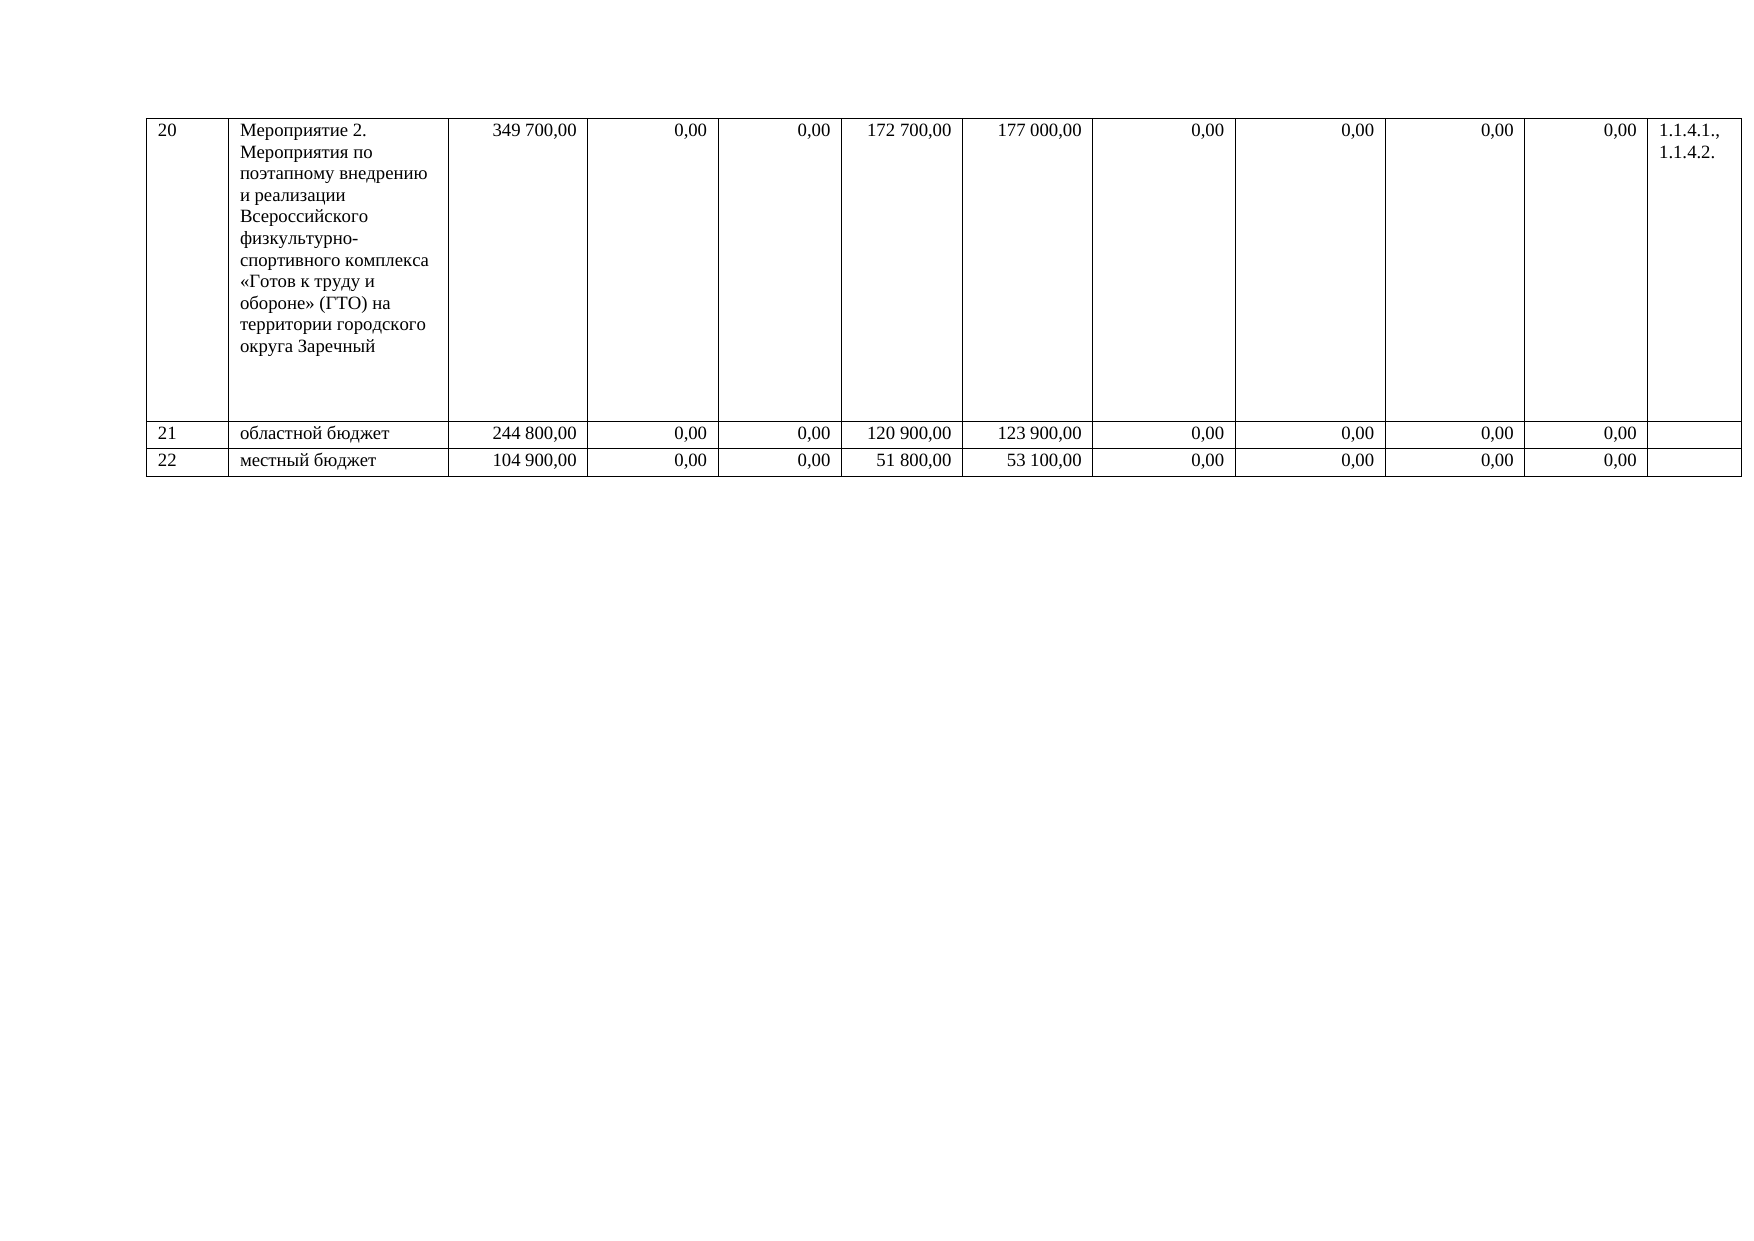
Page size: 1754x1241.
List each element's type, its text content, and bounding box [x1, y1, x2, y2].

table_cell 0,00 [1093, 119, 1235, 421]
table_cell 120 900,00 [842, 422, 962, 448]
table_cell 51 800,00 [842, 449, 962, 476]
table_cell 53 100,00 [963, 449, 1092, 476]
table_cell 0,00 [1093, 449, 1235, 476]
table_cell 0,00 [588, 449, 718, 476]
table_cell [1648, 422, 1741, 448]
table_cell 349 700,00 [449, 119, 587, 421]
table_cell 0,00 [1236, 422, 1385, 448]
table_cell 177 000,00 [963, 119, 1092, 421]
table_cell 1.1.4.1., 1.1.4.2. [1648, 119, 1741, 421]
table_cell 0,00 [1386, 119, 1524, 421]
table_cell 20 [147, 119, 228, 421]
table_cell 0,00 [1386, 422, 1524, 448]
table_cell 172 700,00 [842, 119, 962, 421]
table_cell Мероприятие 2. Мероприятия по поэтапному внедрению и реализации Всероссийского физкультурно-спортивного комплекса «Готов к труду и обороне» (ГТО) на территории городского округа Заречный [229, 119, 448, 421]
table_cell 0,00 [1236, 449, 1385, 476]
table_cell 244 800,00 [449, 422, 587, 448]
table_cell [1648, 449, 1741, 476]
table_cell областной бюджет [229, 422, 448, 448]
table_cell 0,00 [1525, 449, 1647, 476]
table_cell 0,00 [719, 449, 841, 476]
table_cell 0,00 [1236, 119, 1385, 421]
table_cell 0,00 [719, 422, 841, 448]
table_cell 0,00 [588, 422, 718, 448]
table_cell местный бюджет [229, 449, 448, 476]
table_cell 0,00 [719, 119, 841, 421]
table_cell 0,00 [1525, 119, 1647, 421]
table_cell 104 900,00 [449, 449, 587, 476]
table_cell 0,00 [1093, 422, 1235, 448]
table_cell 123 900,00 [963, 422, 1092, 448]
table_cell 22 [147, 449, 228, 476]
table_cell 21 [147, 422, 228, 448]
table_cell 0,00 [1386, 449, 1524, 476]
table_cell 0,00 [1525, 422, 1647, 448]
table_cell 0,00 [588, 119, 718, 421]
